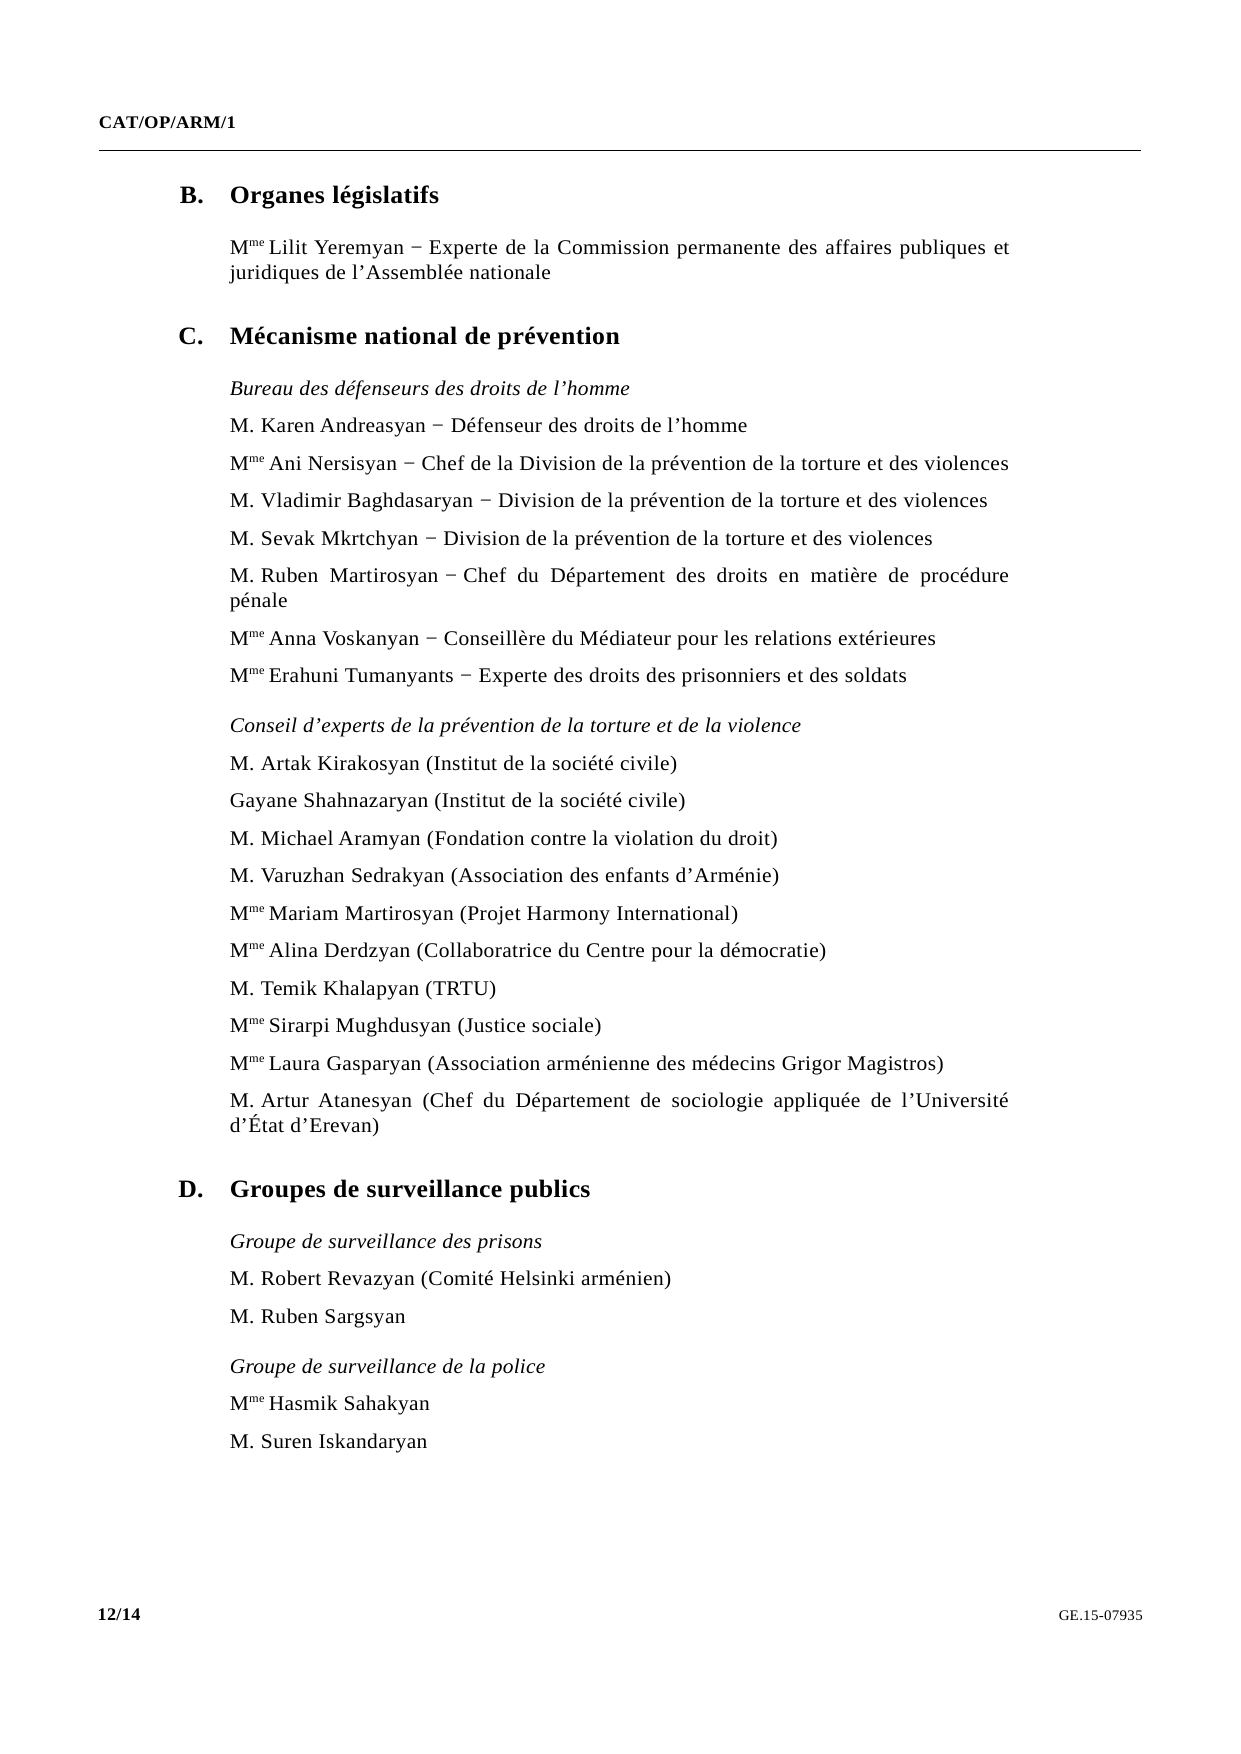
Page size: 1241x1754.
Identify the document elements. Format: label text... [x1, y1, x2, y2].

text M. Michael Aramyan (Fondation contre la violation du droit) [229, 825, 1011, 850]
text M. Sevak Mkrtchyan − Division de la prévention de la torture et des violences [229, 525, 1011, 550]
text D. Groupes de surveillance publics [97, 1175, 1011, 1203]
text Mme Anna Voskanyan − Conseillère du Médiateur pour les relations extérieures [229, 625, 1011, 650]
text Conseil d’experts de la prévention de la torture et de la violence [97, 713, 1011, 738]
text Mme Alina Derdzyan (Collaboratrice du Centre pour la démocratie) [229, 938, 1011, 963]
text M. Robert Revazyan (Comité Helsinki arménien) [229, 1266, 1011, 1291]
text Bureau des défenseurs des droits de l’homme [97, 375, 1011, 400]
text Mme Mariam Martirosyan (Projet Harmony International) [229, 900, 1011, 925]
text Mme Laura Gasparyan (Association arménienne des médecins Grigor Magistros) [229, 1050, 1011, 1075]
text M. Ruben Martirosyan − Chef du Département des droits en matière de procédure pénale [229, 563, 1011, 613]
text Mme Hasmik Sahakyan [229, 1391, 1011, 1416]
text M. Vladimir Baghdasaryan − Division de la prévention de la torture et des violences [229, 488, 1011, 513]
text M. Artur Atanesyan (Chef du Département de sociologie appliquée de l’Université d’État d’Erevan) [229, 1088, 1011, 1138]
text Groupe de surveillance de la police [97, 1353, 1011, 1378]
text Mme Lilit Yeremyan − Experte de la Commission permanente des affaires publiques et juridiques de l’Assemblée nationale [229, 234, 1011, 284]
text B. Organes législatifs [97, 181, 1011, 209]
text M. Varuzhan Sedrakyan (Association des enfants d’Arménie) [229, 863, 1011, 888]
text Mme Erahuni Tumanyants − Experte des droits des prisonniers et des soldats [229, 663, 1011, 688]
text M. Karen Andreasyan − Défenseur des droits de l’homme [229, 413, 1011, 438]
text Gayane Shahnazaryan (Institut de la société civile) [229, 788, 1011, 813]
text Mme Sirarpi Mughdusyan (Justice sociale) [229, 1013, 1011, 1038]
text Mme Ani Nersisyan − Chef de la Division de la prévention de la torture et des violences [229, 450, 1011, 475]
text M. Temik Khalapyan (TRTU) [229, 975, 1011, 1000]
text M. Ruben Sargsyan [229, 1303, 1011, 1328]
text Groupe de surveillance des prisons [97, 1228, 1011, 1253]
text M. Artak Kirakosyan (Institut de la société civile) [229, 750, 1011, 775]
text C. Mécanisme national de prévention [97, 322, 1011, 350]
text M. Suren Iskandaryan [229, 1428, 1011, 1453]
